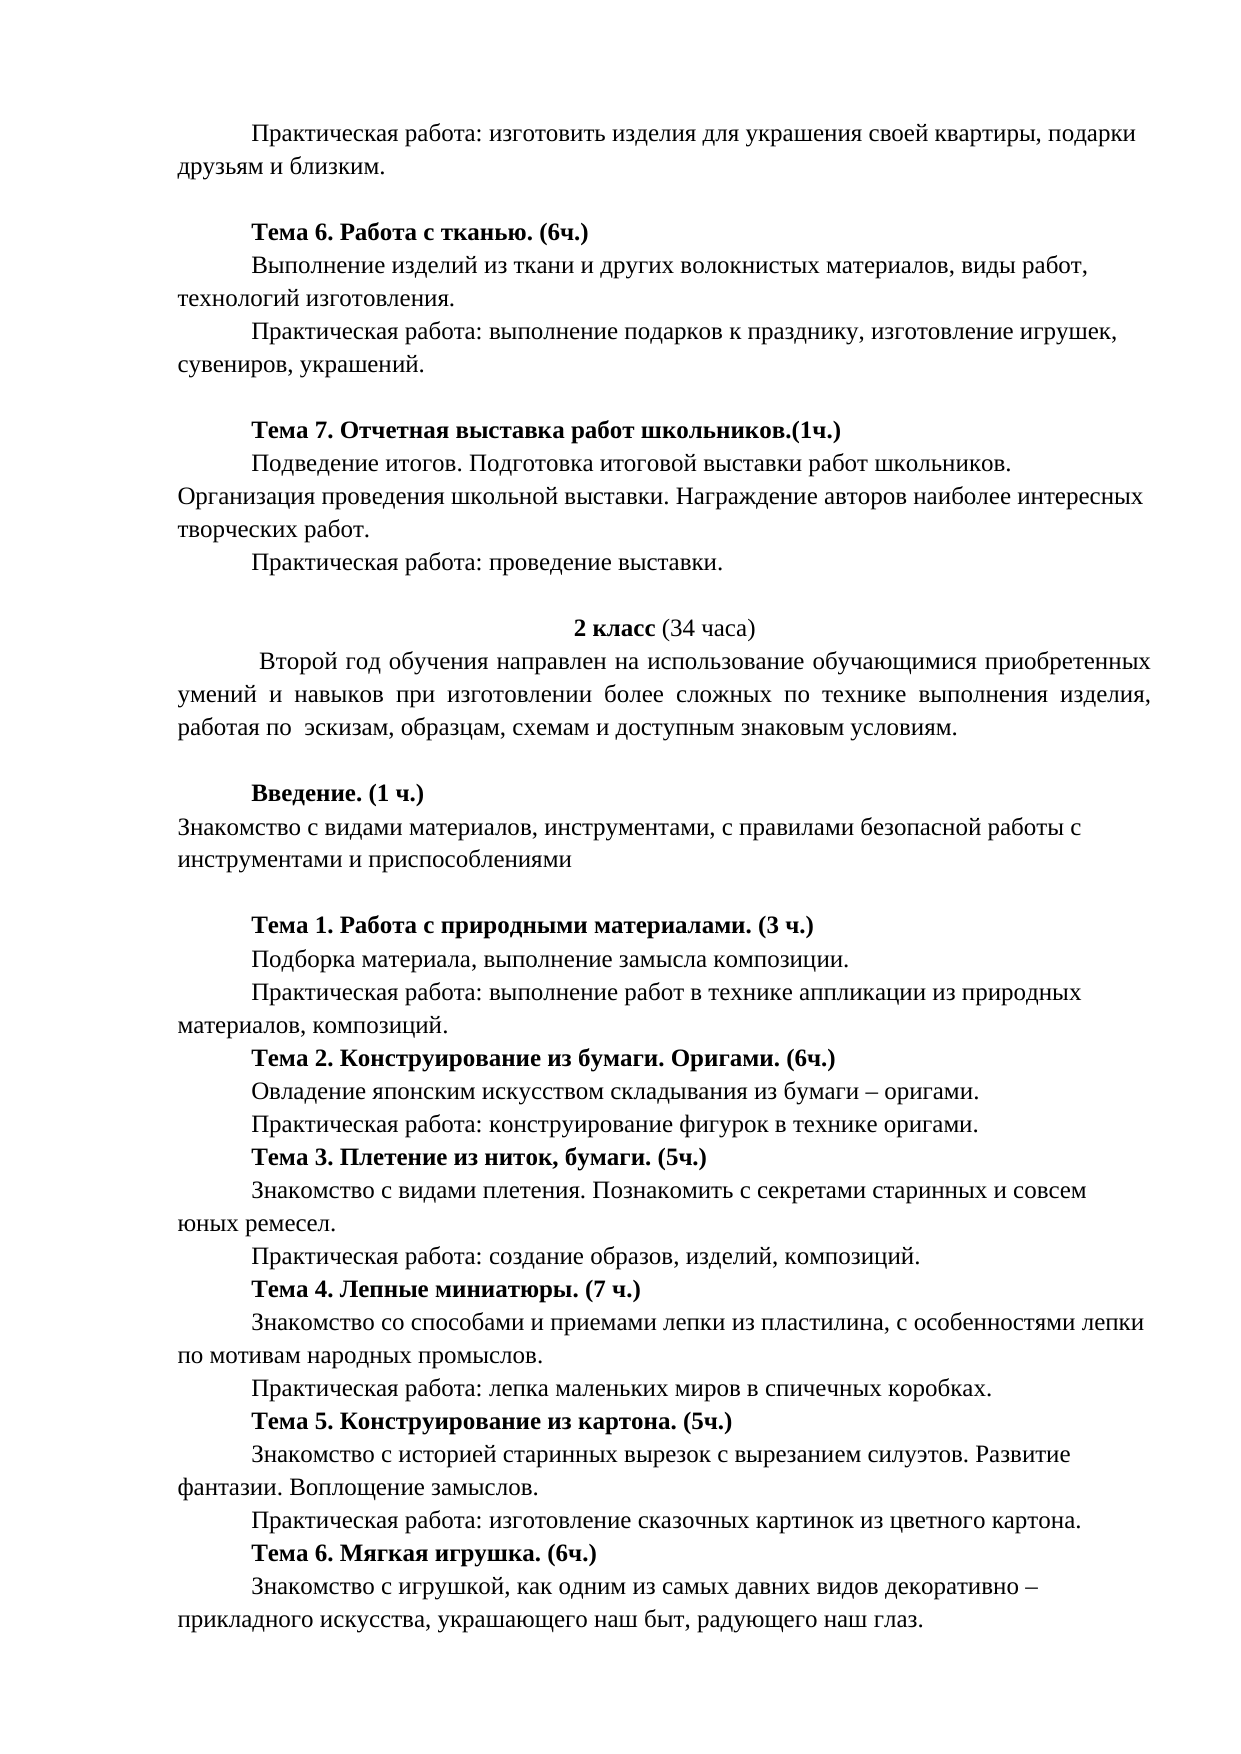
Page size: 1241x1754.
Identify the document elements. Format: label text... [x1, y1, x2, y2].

text Введение. (1 ч.) [177, 778, 1152, 807]
text Практическая работа: выполнение работ в технике аппликации из природных материалов, композиций. [177, 977, 1152, 1038]
text Подведение итогов. Подготовка итоговой выставки работ школьников. Организация проведения школьной выставки. Награждение авторов наиболее интересных творческих работ. [177, 448, 1152, 543]
text Практическая работа: лепка маленьких миров в спичечных коробках. [177, 1373, 1152, 1402]
text Знакомство с историей старинных вырезок с вырезанием силуэтов. Развитие фантазии. Воплощение замыслов. [177, 1439, 1152, 1501]
text Второй год обучения направлен на использование обучающимися приобретенных умений и навыков при изготовлении более сложных по технике выполнения изделия, работая по эскизам, образцам, схемам и доступным знаковым условиям. [177, 646, 1152, 741]
text Тема 6. Работа с тканью. (6ч.) [177, 217, 1152, 246]
text Тема 4. Лепные миниатюры. (7 ч.) [177, 1274, 1152, 1303]
text Тема 5. Конструирование из картона. (5ч.) [177, 1406, 1152, 1435]
text Знакомство с видами материалов, инструментами, с правилами безопасной работы с инструментами и приспособлениями [177, 812, 1152, 873]
text Подборка материала, выполнение замысла композиции. [177, 944, 1152, 972]
text Тема 2. Конструирование из бумаги. Оригами. (6ч.) [177, 1043, 1152, 1071]
text Тема 3. Плетение из ниток, бумаги. (5ч.) [177, 1142, 1152, 1171]
text Тема 7. Отчетная выставка работ школьников.(1ч.) [177, 415, 1152, 444]
text Выполнение изделий из ткани и других волокнистых материалов, виды работ, технологий изготовления. [177, 250, 1152, 312]
text Овладение японским искусством складывания из бумаги – оригами. [177, 1076, 1152, 1104]
text Знакомство со способами и приемами лепки из пластилина, с особенностями лепки по мотивам народных промыслов. [177, 1307, 1152, 1369]
text Практическая работа: выполнение подарков к празднику, изготовление игрушек, сувениров, украшений. [177, 316, 1152, 378]
text Практическая работа: изготовление сказочных картинок из цветного картона. [177, 1505, 1152, 1534]
text Практическая работа: создание образов, изделий, композиций. [177, 1241, 1152, 1269]
text Тема 6. Мягкая игрушка. (6ч.) [177, 1538, 1152, 1567]
text Знакомство с игрушкой, как одним из самых давних видов декоративно – прикладного искусства, украшающего наш быт, радующего наш глаз. [177, 1571, 1152, 1633]
text Практическая работа: проведение выставки. [177, 547, 1152, 576]
text Тема 1. Работа с природными материалами. (3 ч.) [177, 911, 1152, 939]
text Знакомство с видами плетения. Познакомить с секретами старинных и совсем юных ремесел. [177, 1175, 1152, 1237]
subtitle 2 класс (34 часа) [177, 613, 1152, 642]
text Практическая работа: конструирование фигурок в технике оригами. [177, 1109, 1152, 1137]
text Практическая работа: изготовить изделия для украшения своей квартиры, подарки друзьям и близким. [177, 118, 1152, 180]
